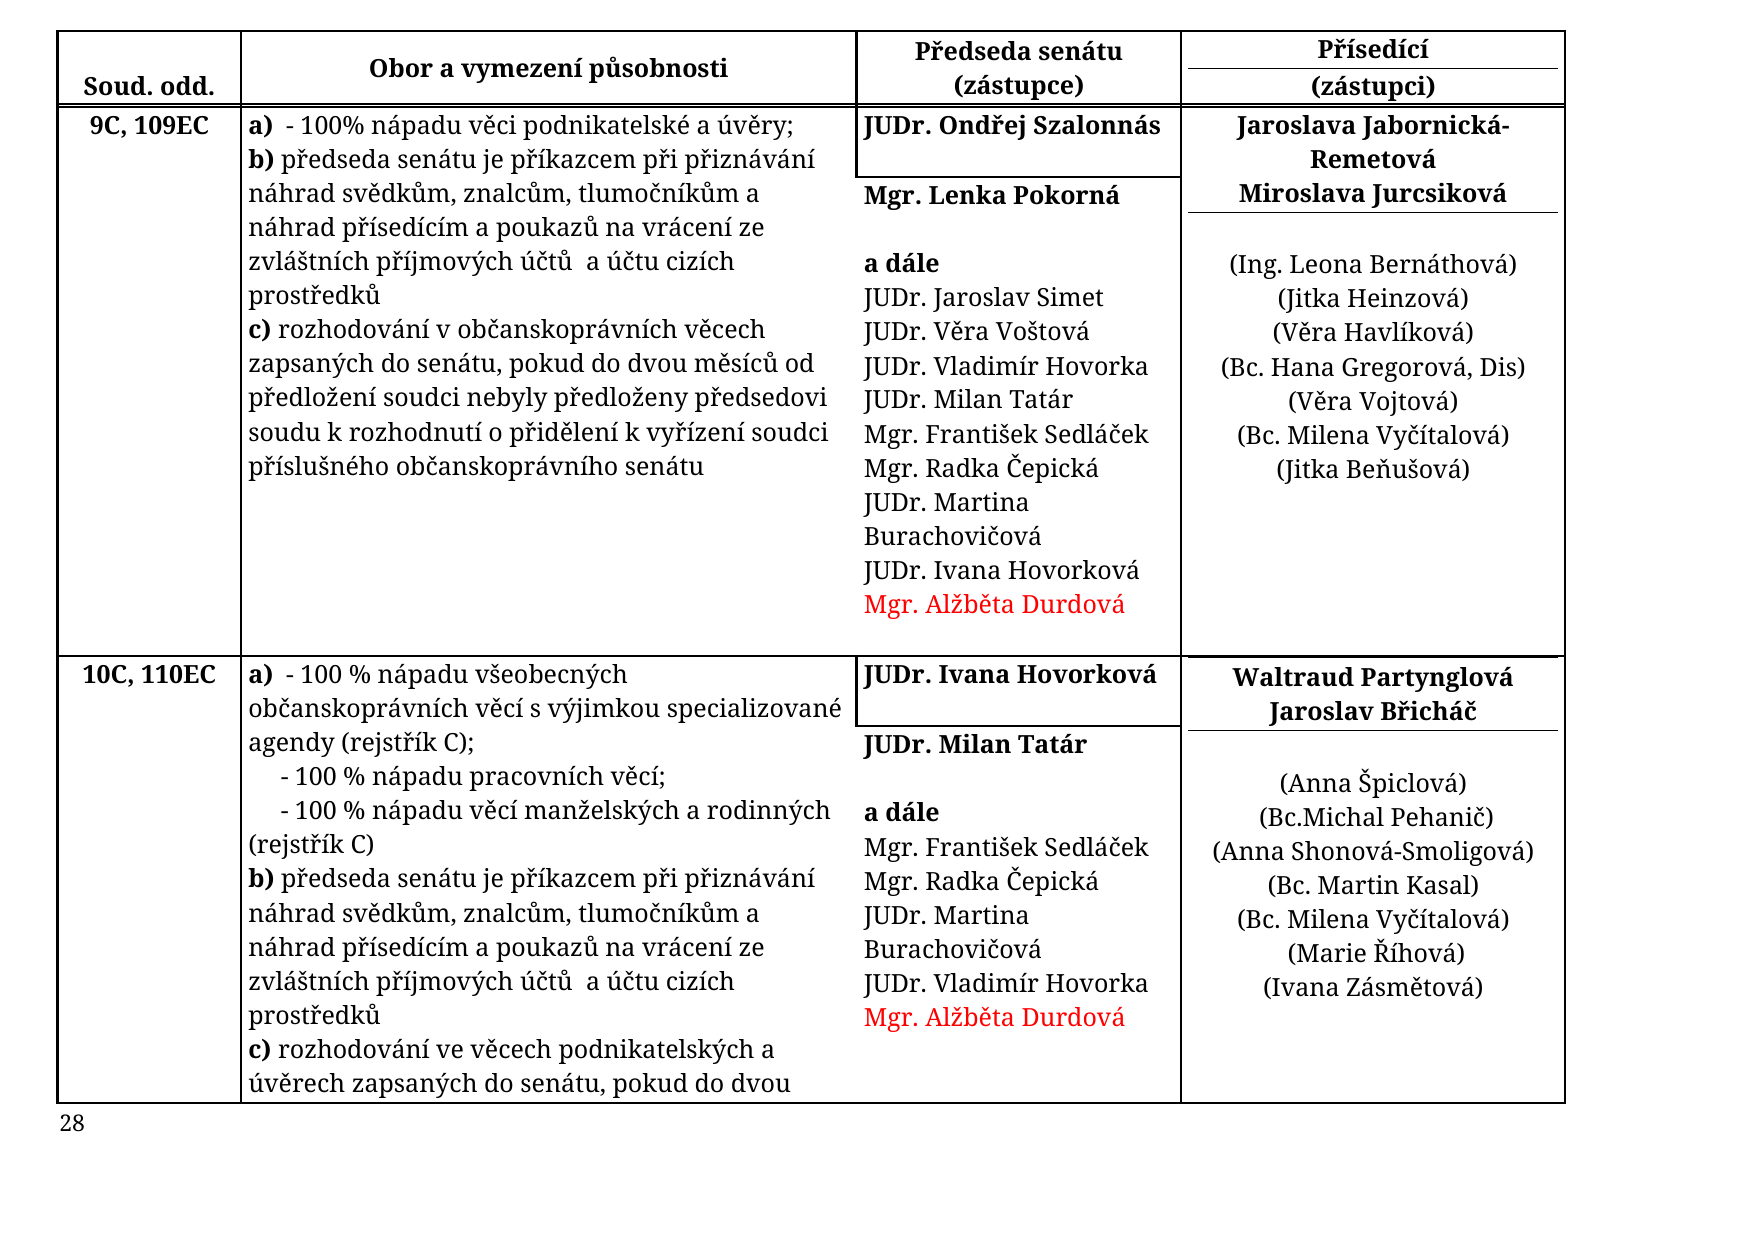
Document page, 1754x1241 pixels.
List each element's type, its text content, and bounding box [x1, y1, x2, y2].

table_cell Jaroslava Jabornická-Remetová Miroslava Jurcsiková (Ing. Leona Bernáthová) (Jitka Heinzová) (Věra Havlíková) (Bc. Hana Gregorová, Dis) (Věra Vojtová) (Bc. Milena Vyčítalová) (Jitka Beňušová) [1182, 108, 1564, 655]
table_cell 9C, 109EC [59, 108, 240, 655]
table_header Přísedící (zástupci) [1182, 32, 1564, 103]
table_cell 10C, 110EC [59, 657, 240, 1102]
table_cell a) - 100% nápadu věci podnikatelské a úvěry; b) předseda senátu je příkazcem při přiznávání náhrad svědkům, znalcům, tlumočníkům a náhrad přísedícím a poukazů na vrácení ze zvláštních příjmových účtů a účtu cizích prostředků c) rozhodování v občanskoprávních věcech zapsaných do senátu, pokud do dvou měsíců od předložení soudci nebyly předloženy předsedovi soudu k rozhodnutí o přidělení k vyřízení soudci příslušného občanskoprávního senátu [242, 108, 856, 655]
table_cell JUDr. Ivana Hovorková [858, 657, 1180, 725]
table_cell JUDr. Ondřej Szalonnás [858, 108, 1180, 176]
table_header Obor a vymezení působnosti [242, 32, 855, 103]
table_header Soud. odd. [59, 32, 240, 103]
table_cell Mgr. Lenka Pokorná a dále JUDr. Jaroslav Simet JUDr. Věra Voštová JUDr. Vladimír Hovorka JUDr. Milan Tatár Mgr. František Sedláček Mgr. Radka Čepická JUDr. Martina Burachovičová JUDr. Ivana Hovorková Mgr. Alžběta Durdová [856, 178, 1180, 655]
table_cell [856, 727, 1180, 1102]
table_cell a) - 100 % nápadu všeobecných občanskoprávních věcí s výjimkou specializované agendy (rejstřík C); - 100 % nápadu pracovních věcí; - 100 % nápadu věcí manželských a rodinných (rejstřík C) b) předseda senátu je příkazcem při přiznávání náhrad svědkům, znalcům, tlumočníkům a náhrad přísedícím a poukazů na vrácení ze zvláštních příjmových účtů a účtu cizích prostředků c) rozhodování ve věcech podnikatelských a úvěrech zapsaných do senátu, pokud do dvou měsíců od předložení věci soudci nebyly předloženy místopředsedovi soudu k rozhodnutí o přidělení k vyřízení soudci s touto specializací [242, 657, 856, 1102]
table_header Předseda senátu (zástupce) [858, 32, 1180, 103]
table_cell Waltraud Partynglová Jaroslav Břicháč (Anna Špiclová) (Bc.Michal Pehanič) (Anna Shonová-Smoligová) (Bc. Martin Kasal) (Bc. Milena Vyčítalová) (Marie Říhová) (Ivana Zásmětová) [1182, 657, 1564, 1102]
